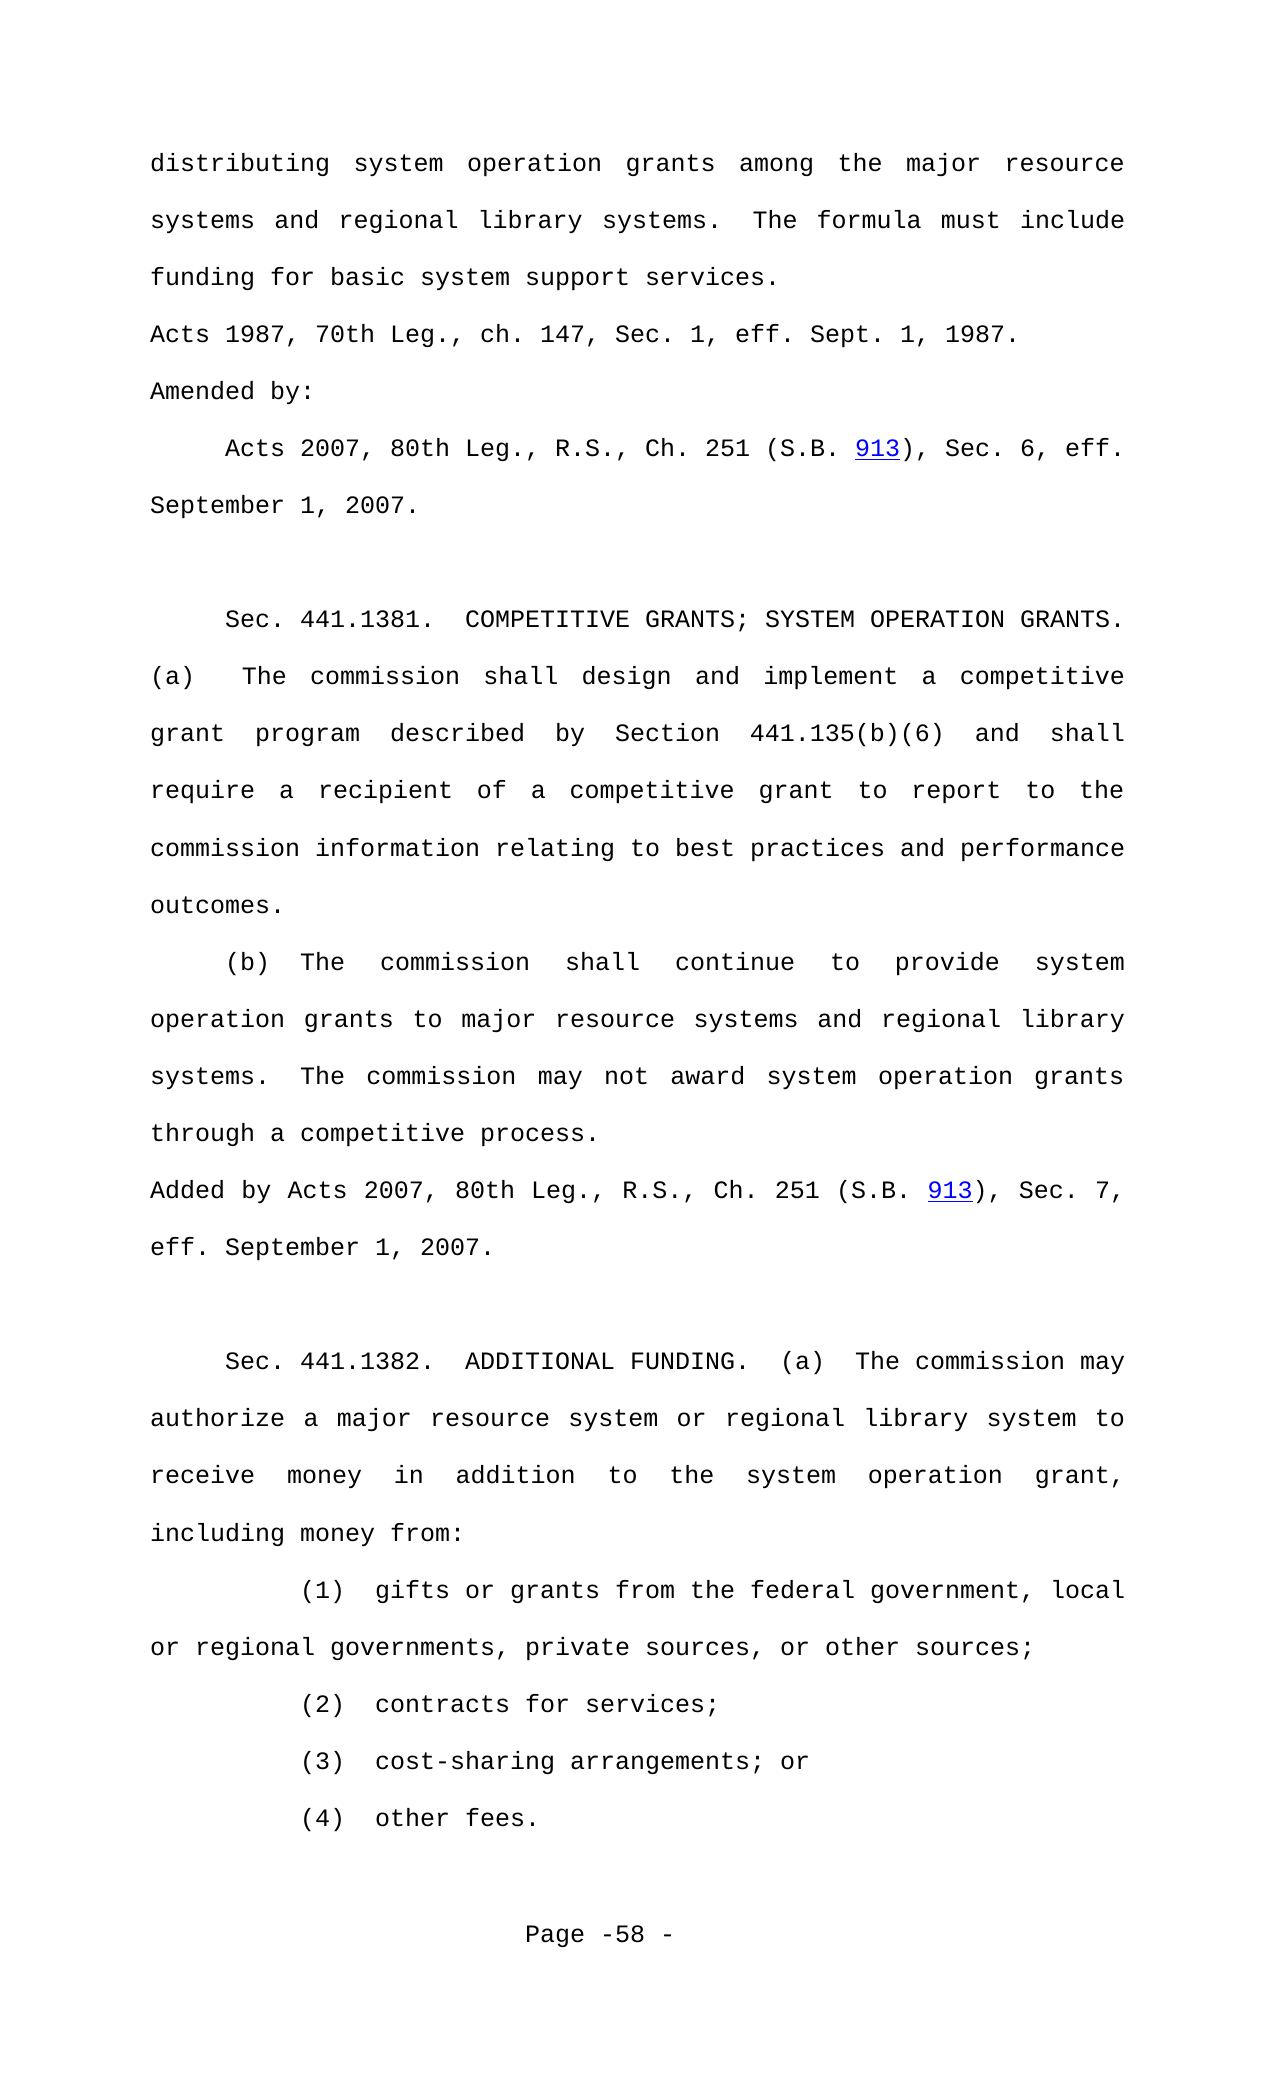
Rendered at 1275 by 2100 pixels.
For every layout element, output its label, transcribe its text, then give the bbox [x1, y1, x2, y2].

text (4) other fees. [150, 1805, 1125, 1834]
text (b) The commission shall continue to provide system operation grants to major resource systems and regional library systems. The commission may not award system operation grants through a competitive process. [150, 949, 1125, 1149]
text (2) contracts for services; [150, 1691, 1125, 1720]
text Amended by: [150, 378, 1125, 407]
text Acts 1987, 70th Leg., ch. 147, Sec. 1, eff. Sept. 1, 1987. [150, 321, 1125, 350]
text Added by Acts 2007, 80th Leg., R.S., Ch. 251 (S.B. 913), Sec. 7, eff. September 1, 2007. [150, 1177, 1125, 1263]
text Sec. 441.1381. COMPETITIVE GRANTS; SYSTEM OPERATION GRANTS. (a) The commission shall design and implement a competitive grant program described by Section 441.135(b)(6) and shall require a recipient of a competitive grant to report to the commission information relating to best practices and performance outcomes. [150, 607, 1125, 921]
text (1) gifts or grants from the federal government, local or regional governments, private sources, or other sources; [150, 1577, 1125, 1663]
text Acts 2007, 80th Leg., R.S., Ch. 251 (S.B. 913), Sec. 6, eff. September 1, 2007. [150, 435, 1125, 521]
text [150, 150, 1125, 293]
text (3) cost-sharing arrangements; or [150, 1748, 1125, 1777]
text Sec. 441.1382. ADDITIONAL FUNDING. (a) The commission may authorize a major resource system or regional library system to receive money in addition to the system operation grant, including money from: [150, 1349, 1125, 1548]
